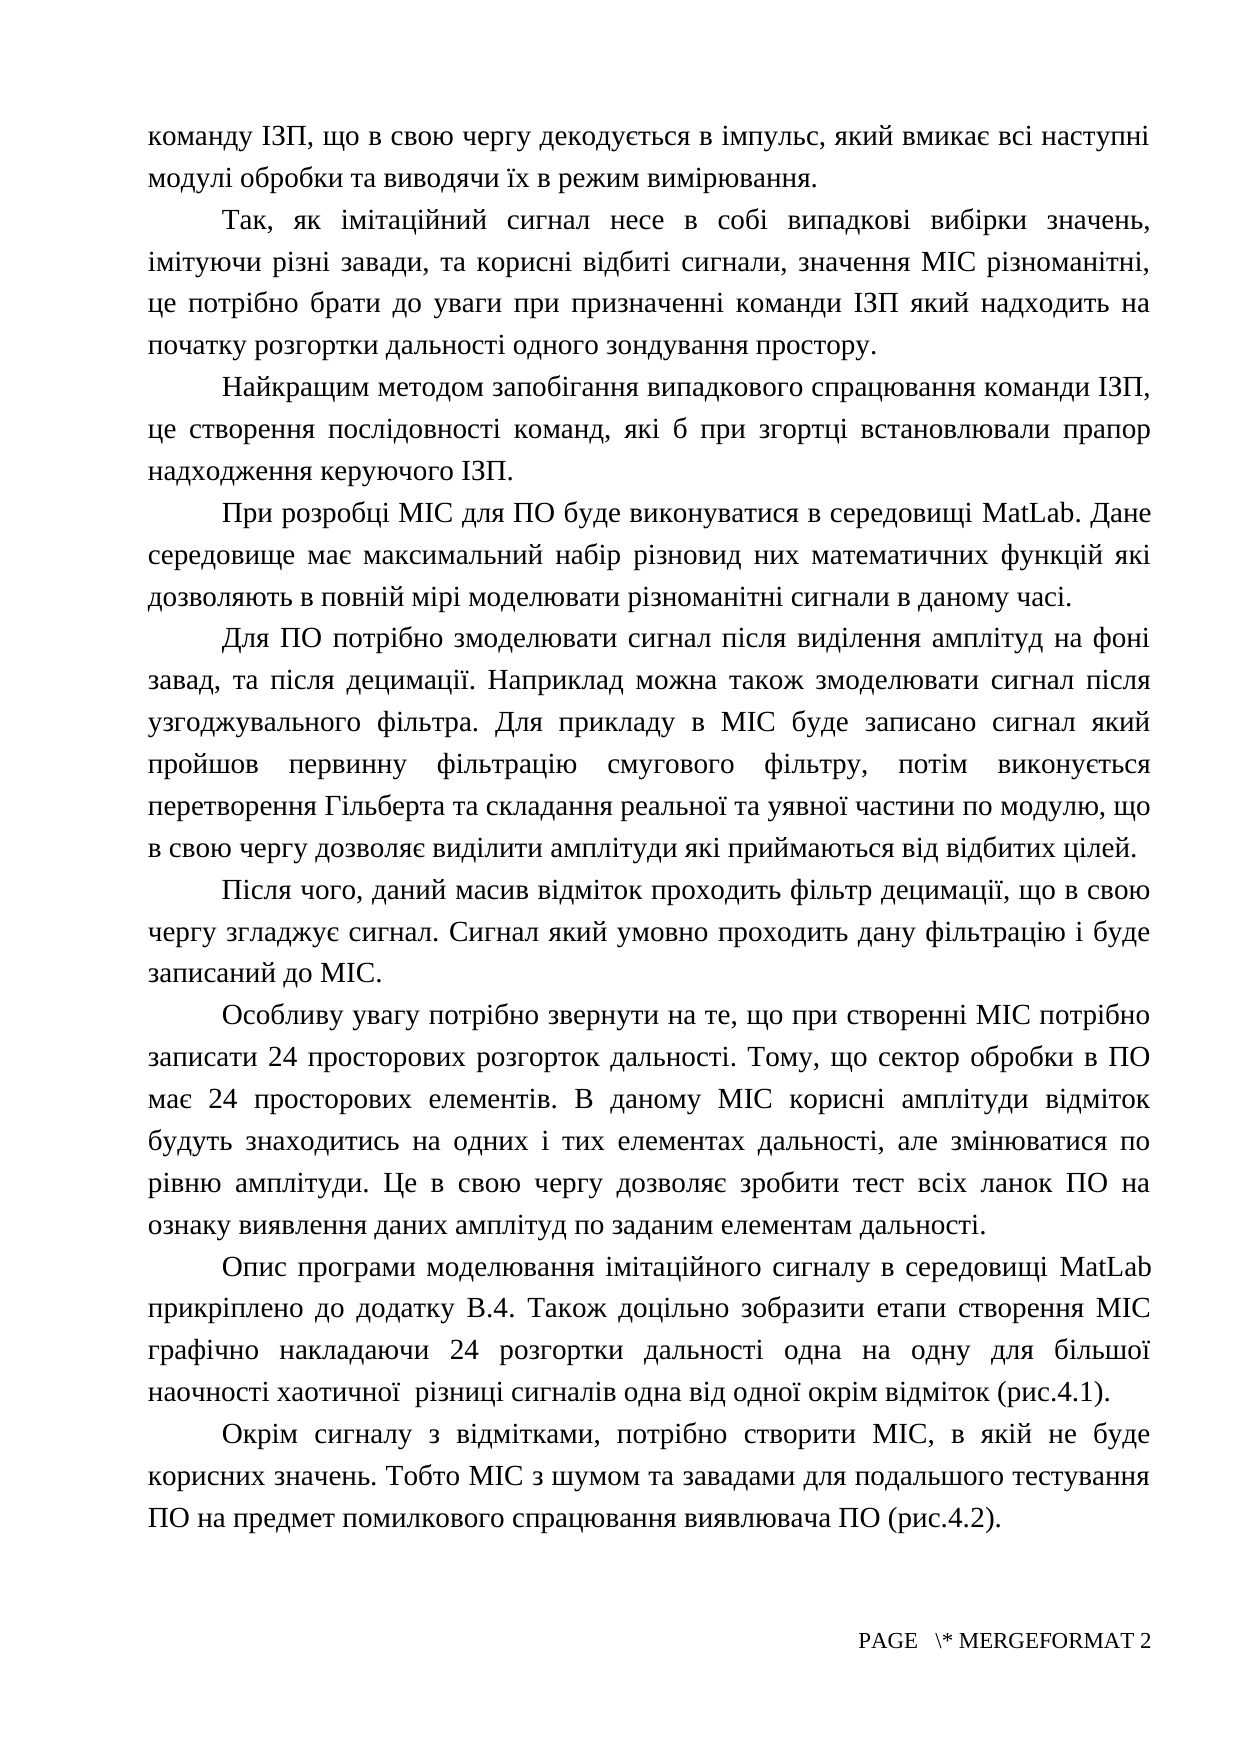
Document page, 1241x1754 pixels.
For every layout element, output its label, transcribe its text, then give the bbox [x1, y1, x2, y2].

text Окрім сигналу з відмітками, потрібно створити МІС, в якій не буде корисних значень. Тобто МІС з шумом та завадами для подальшого тестування ПО на предмет помилкового спрацювання виявлювача ПО (рис.4.2). [148, 1416, 1152, 1533]
text Так, як імітаційний сигнал несе в собі випадкові вибірки значень, імітуючи різні завади, та корисні відбиті сигнали, значення МІС різноманітні, це потрібно брати до уваги при призначенні команди ІЗП який надходить на початку розгортки дальності одного зондування простору. [148, 202, 1152, 361]
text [148, 118, 1152, 193]
text Найкращим методом запобігання випадкового спрацювання команди ІЗП, це створення послідовності команд, які б при згортці встановлювали прапор надходження керуючого ІЗП. [148, 369, 1152, 487]
text Після чого, даний масив відміток проходить фільтр децимації, що в свою чергу згладжує сигнал. Сигнал який умовно проходить дану фільтрацію і буде записаний до МІС. [148, 872, 1152, 989]
text При розробці МІС для ПО буде виконуватися в середовищі MatLab. Дане середовище має максимальний набір різновид них математичних функцій які дозволяють в повній мірі моделювати різноманітні сигнали в даному часі. [148, 495, 1152, 612]
text Для ПО потрібно змоделювати сигнал після виділення амплітуд на фоні завад, та після децимації. Наприклад можна також змоделювати сигнал після узгоджувального фільтра. Для прикладу в МІС буде записано сигнал який пройшов первинну фільтрацію смугового фільтру, потім виконується перетворення Гільберта та складання реальної та уявної частини по модулю, що в свою чергу дозволяє виділити амплітуди які приймаються від відбитих цілей. [148, 621, 1152, 863]
text Опис програми моделювання імітаційного сигналу в середовищі MatLab прикріплено до додатку В.4. Також доцільно зобразити етапи створення МІС графічно накладаючи 24 розгортки дальності одна на одну для більшої наочності хаотичної різниці сигналів одна від одної окрім відміток (рис.4.1). [148, 1249, 1152, 1408]
text Особливу увагу потрібно звернути на те, що при створенні МІС потрібно записати 24 просторових розгорток дальності. Тому, що сектор обробки в ПО має 24 просторових елементів. В даному МІС корисні амплітуди відміток будуть знаходитись на одних і тих елементах дальності, але змінюватися по рівню амплітуди. Це в свою чергу дозволяє зробити тест всіх ланок ПО на ознаку виявлення даних амплітуд по заданим елементам дальності. [148, 997, 1152, 1240]
